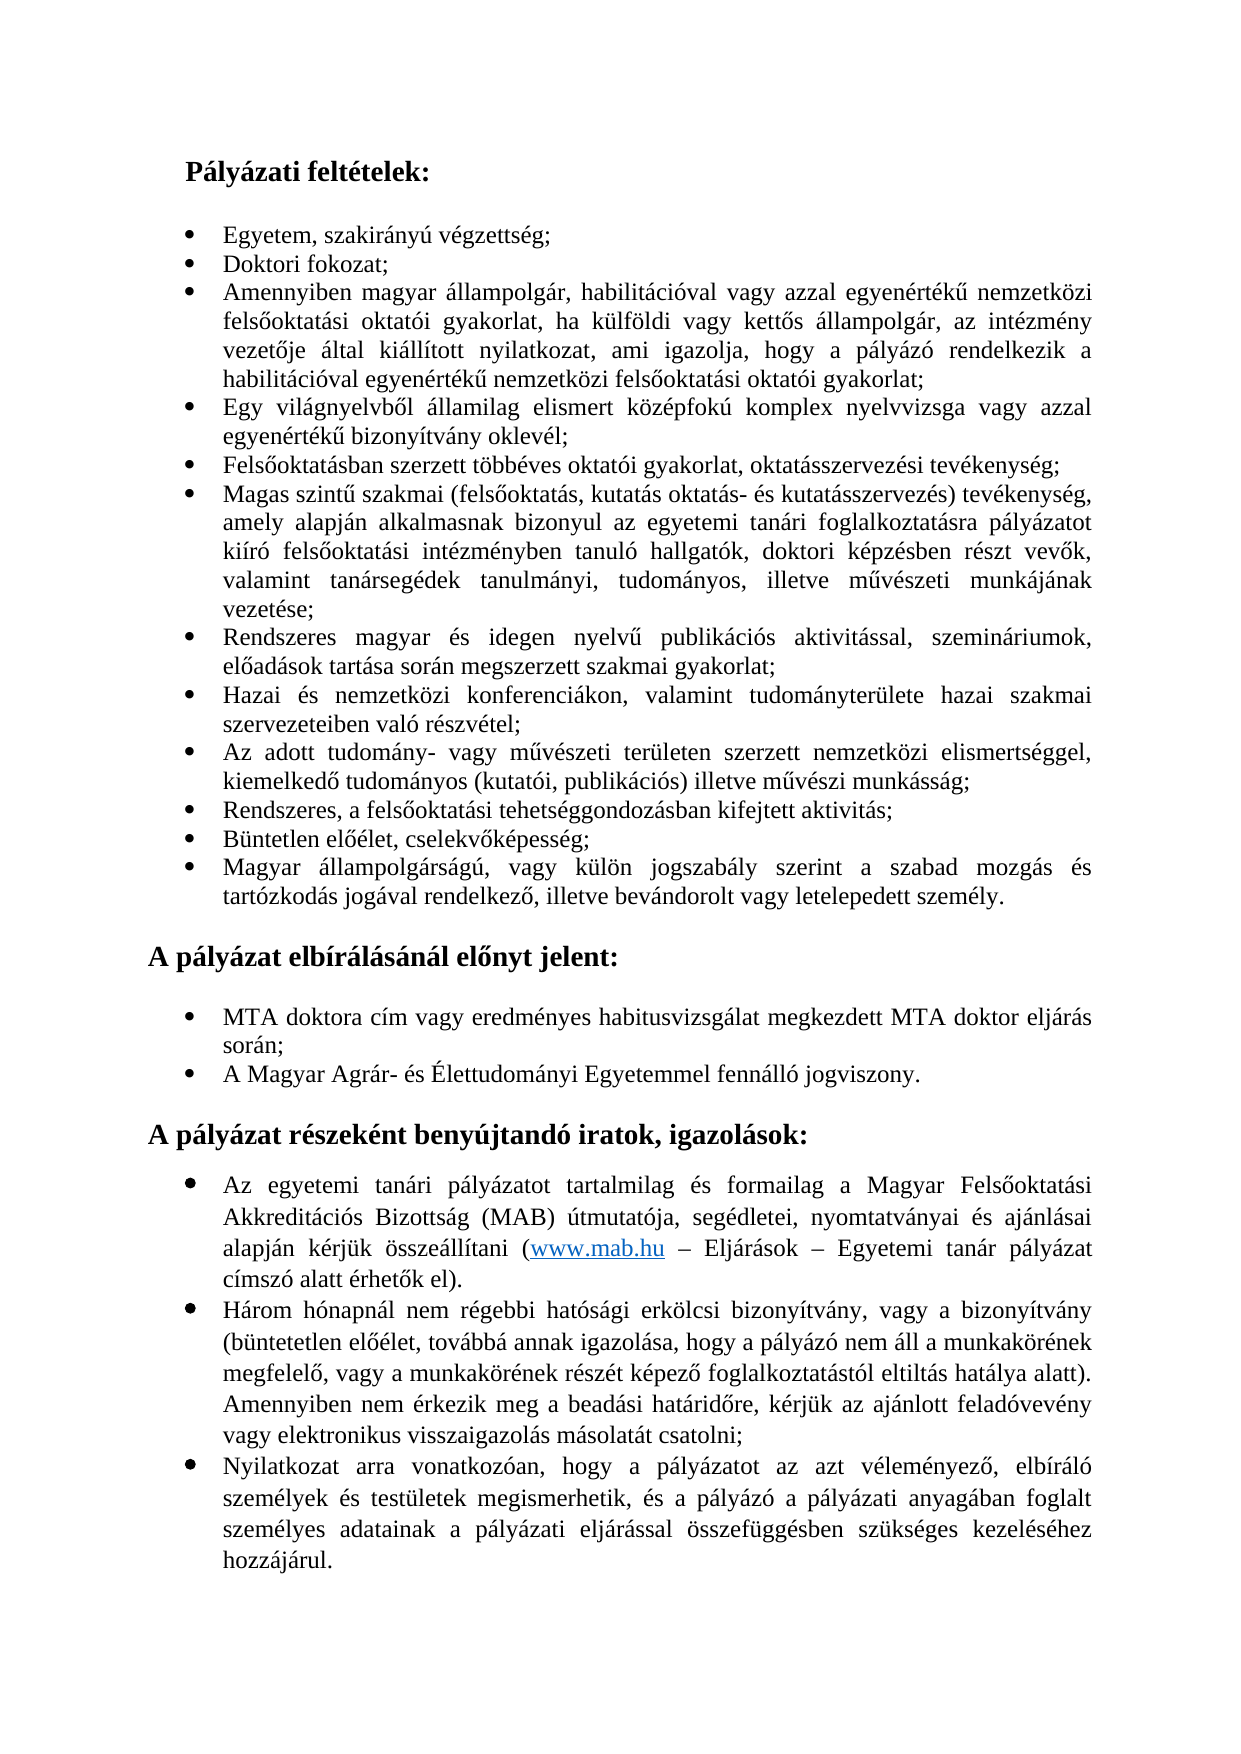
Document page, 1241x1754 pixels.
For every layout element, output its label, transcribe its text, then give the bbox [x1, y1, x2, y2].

list Rendszeres magyar és idegen nyelvű publikációs aktivitással, szemináriumok, előadások tartása során megszerzett szakmai gyakorlat; [185, 622, 1093, 680]
list Három hónapnál nem régebbi hatósági erkölcsi bizonyítvány, vagy a bizonyítvány (büntetetlen előélet, továbbá annak igazolása, hogy a pályázó nem áll a munkakörének megfelelő, vagy a munkakörének részét képező foglalkoztatástól eltiltás hatálya alatt). Amennyiben nem érkezik meg a beadási határidőre, kérjük az ajánlott feladóvevény vagy elektronikus visszaigazolás másolatát csatolni; [185, 1295, 1093, 1449]
list Rendszeres, a felsőoktatási tehetséggondozásban kifejtett aktivitás; [185, 795, 1093, 824]
list Egyetem, szakirányú végzettség; [185, 220, 1093, 249]
list Az egyetemi tanári pályázatot tartalmilag és formailag a Magyar Felsőoktatási Akkreditációs Bizottság (MAB) útmutatója, segédletei, nyomtatványai és ajánlásai alapján kérjük összeállítani (www.mab.hu – Eljárások – Egyetemi tanár pályázat címszó alatt érhetők el). [185, 1170, 1093, 1293]
list Az adott tudomány- vagy művészeti területen szerzett nemzetközi elismertséggel, kiemelkedő tudományos (kutatói, publikációs) illetve művészi munkásság; [185, 737, 1093, 795]
list MTA doktora cím vagy eredményes habitusvizsgálat megkezdett MTA doktor eljárás során; [185, 1002, 1093, 1059]
list Felsőoktatásban szerzett többéves oktatói gyakorlat, oktatásszervezési tevékenység; [185, 450, 1093, 479]
list Amennyiben magyar állampolgár, habilitációval vagy azzal egyenértékű nemzetközi felsőoktatási oktatói gyakorlat, ha külföldi vagy kettős állampolgár, az intézmény vezetője által kiállított nyilatkozat, ami igazolja, hogy a pályázó rendelkezik a habilitációval egyenértékű nemzetközi felsőoktatási oktatói gyakorlat; [185, 277, 1093, 392]
list Nyilatkozat arra vonatkozóan, hogy a pályázatot az azt véleményező, elbíráló személyek és testületek megismerhetik, és a pályázó a pályázati anyagában foglalt személyes adatainak a pályázati eljárással összefüggésben szükséges kezeléséhez hozzájárul. [185, 1451, 1093, 1574]
list A Magyar Agrár- és Élettudományi Egyetemmel fennálló jogviszony. [185, 1059, 1093, 1088]
text A pályázat részeként benyújtandó iratok, igazolások: [148, 1117, 1093, 1151]
list Egy világnyelvből államilag elismert középfokú komplex nyelvvizsga vagy azzal egyenértékű bizonyítvány oklevél; [185, 392, 1093, 450]
list Magas szintű szakmai (felsőoktatás, kutatás oktatás- és kutatásszervezés) tevékenység, amely alapján alkalmasnak bizonyul az egyetemi tanári foglalkoztatásra pályázatot kiíró felsőoktatási intézményben tanuló hallgatók, doktori képzésben részt vevők, valamint tanársegédek tanulmányi, tudományos, illetve művészeti munkájának vezetése; [185, 479, 1093, 622]
text Pályázati feltételek: [148, 154, 1093, 188]
list Doktori fokozat; [185, 249, 1093, 277]
list Magyar állampolgárságú, vagy külön jogszabály szerint a szabad mozgás és tartózkodás jogával rendelkező, illetve bevándorolt vagy letelepedett személy. [185, 852, 1093, 910]
text A pályázat elbírálásánál előnyt jelent: [148, 939, 1093, 973]
list Hazai és nemzetközi konferenciákon, valamint tudományterülete hazai szakmai szervezeteiben való részvétel; [185, 680, 1093, 737]
list Büntetlen előélet, cselekvőképesség; [185, 824, 1093, 852]
